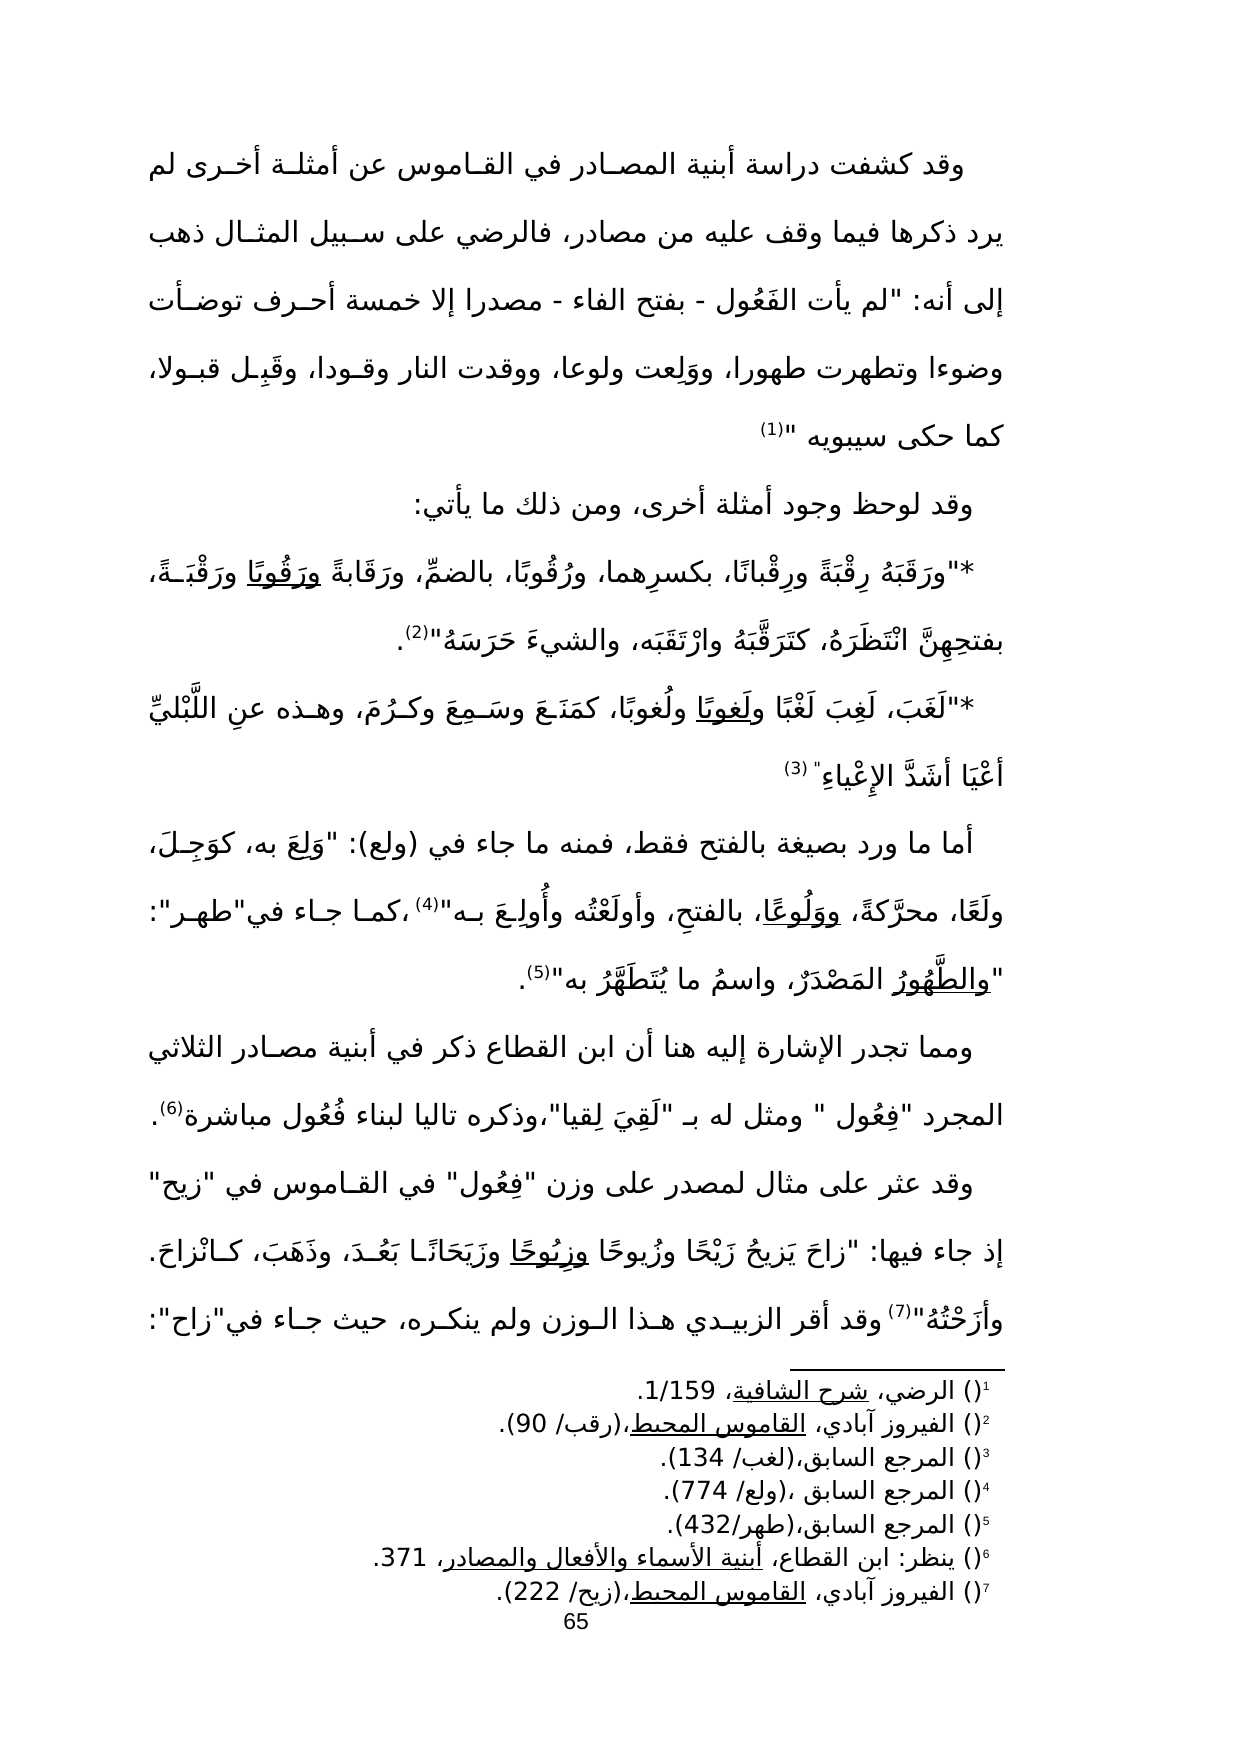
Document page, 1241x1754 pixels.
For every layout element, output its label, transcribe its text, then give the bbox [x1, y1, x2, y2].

text وقد كشفت دراسة أبنية المصادر في القاموس عن أمثلة أخرى لم يرد ذكرها فيما وقف عليه من مصادر، فالرضي على سبيل المثال ذهب إلى أنه: "لم يأت الفَعُول - بفتح الفاء - مصدرا إلا خمسة أحرف توضأت وضوءا وتطهرت طهورا، ووَلِعت ولوعا، ووقدت النار وقودا، وقَبِل قبولا، كما حكى سيبويه "() [148, 148, 1004, 453]
text أما ما ورد بصيغة بالفتح فقط، فمنه ما جاء في (ولع): "وَلِعَ به، كوَجِلَ، ولَعًا، محرَّكةً، ووَلُوعًا، بالفتحِ، وأولَعْتُه وأُولِعَ به"() ،كما جاء في"طهر": "والطَّهُورُ المَصْدَرٌ، واسمُ ما يُتَطَهَّرُ به"(). [148, 827, 1004, 997]
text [148, 1166, 1004, 1336]
text *"لَغَبَ، لَغِبَ لَغْبًا ولَغوبًا ولُغوبًا، كمَنَعَ وسَمِعَ وكرُمَ، وهذه عنِ اللَّبْليِّ أعْيَا أشَدَّ الإِعْياءِ" () [148, 691, 1004, 793]
text ومما تجدر الإشارة إليه هنا أن ابن القطاع ذكر في أبنية مصادر الثلاثي المجرد "فِعُول " ومثل له بـ "لَقِيَ لِقيا"،وذكره تاليا لبناء فُعُول مباشرة(). [148, 1031, 1004, 1132]
text *"ورَقَبَهُ رِقْبَةً ورِقْبانًا، بكسرِهما، ورُقُوبًا، بالضمِّ، ورَقَابةً ورَقُوبًا ورَقْبَةً، بفتحِهِنَّ انْتَظَرَهُ، كتَرَقَّبَهُ وارْتَقَبَه، والشيءَ حَرَسَهُ"(). [148, 555, 1004, 657]
text وقد لوحظ وجود أمثلة أخرى، ومن ذلك ما يأتي: [148, 487, 1004, 521]
